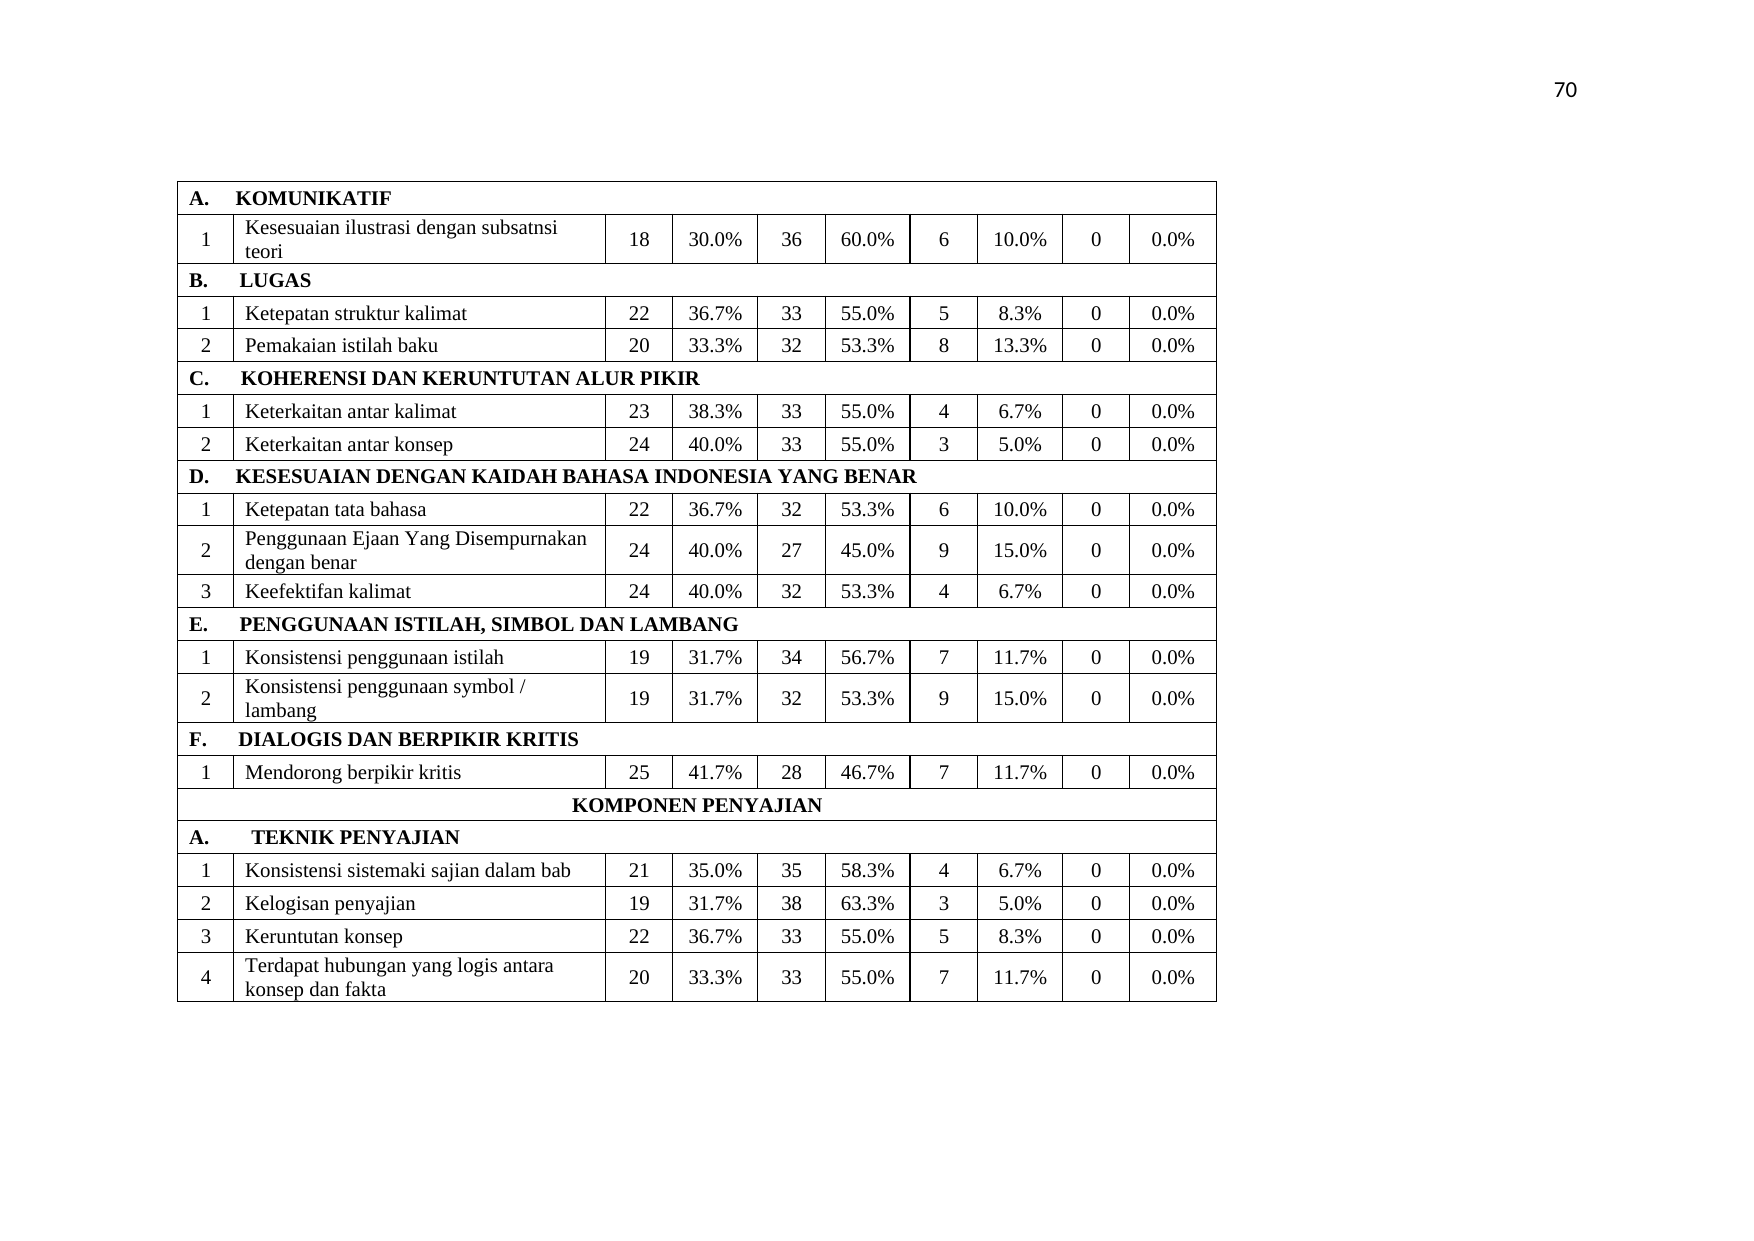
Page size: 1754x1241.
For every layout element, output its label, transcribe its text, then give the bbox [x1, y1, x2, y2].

table_cell 1 [178, 297, 233, 328]
table_cell 60.0% [826, 215, 909, 263]
table_cell 15.0% [978, 526, 1062, 574]
table_cell 0.0% [1130, 395, 1216, 427]
table_cell 9 [911, 526, 977, 574]
table_cell 31.7% [673, 887, 757, 919]
table_cell Keruntutan konsep [234, 920, 605, 952]
table_cell 55.0% [826, 395, 909, 427]
table_cell 0.0% [1130, 297, 1216, 328]
table_cell Kesesuaian ilustrasi dengan subsatnsi teori [234, 215, 605, 263]
table_cell 36.7% [673, 297, 757, 328]
table_cell 1 [178, 756, 233, 788]
table_cell E. PENGGUNAAN ISTILAH, SIMBOL DAN LAMBANG [178, 608, 1216, 640]
table_cell 5 [911, 920, 977, 952]
table_cell 22 [606, 297, 672, 328]
table_cell Keterkaitan antar konsep [234, 428, 605, 459]
table_cell 0 [1063, 395, 1129, 427]
table_cell 33 [758, 297, 825, 328]
table_cell 34 [758, 641, 825, 673]
table_cell 0 [1063, 953, 1129, 1001]
table_cell 0 [1063, 674, 1129, 722]
table_cell 63.3% [826, 887, 909, 919]
table_cell 35 [758, 854, 825, 886]
table_cell 7 [911, 953, 977, 1001]
table_cell 19 [606, 887, 672, 919]
table_cell 1 [178, 641, 233, 673]
table_cell D. KESESUAIAN DENGAN KAIDAH BAHASA INDONESIA YANG BENAR [178, 461, 1216, 492]
table_cell 1 [178, 395, 233, 427]
table_cell 36 [758, 215, 825, 263]
table_cell 22 [606, 494, 672, 525]
table_cell 21 [606, 854, 672, 886]
table_cell 6 [911, 494, 977, 525]
table_cell F. DIALOGIS DAN BERPIKIR KRITIS [178, 723, 1216, 755]
table_cell Konsistensi sistemaki sajian dalam bab [234, 854, 605, 886]
table_cell 55.0% [826, 920, 909, 952]
table_cell 53.3% [826, 674, 909, 722]
table_cell 19 [606, 641, 672, 673]
table_cell 38 [758, 887, 825, 919]
table_cell 11.7% [978, 953, 1062, 1001]
table_cell 2 [178, 428, 233, 459]
table_cell 4 [911, 575, 977, 607]
table_cell 1 [178, 215, 233, 263]
table_cell 15.0% [978, 674, 1062, 722]
table_cell 38.3% [673, 395, 757, 427]
table_cell 46.7% [826, 756, 909, 788]
table_cell B. LUGAS [178, 264, 1216, 296]
table_cell 6.7% [978, 575, 1062, 607]
table_cell 32 [758, 494, 825, 525]
table_cell 40.0% [673, 428, 757, 459]
table_cell 32 [758, 674, 825, 722]
table_cell 33 [758, 920, 825, 952]
table_cell Ketepatan struktur kalimat [234, 297, 605, 328]
table_cell 8 [911, 329, 977, 361]
table_cell 35.0% [673, 854, 757, 886]
table_cell 32 [758, 575, 825, 607]
table_cell 10.0% [978, 494, 1062, 525]
table_cell 0 [1063, 854, 1129, 886]
table_cell 7 [911, 756, 977, 788]
table_cell 33 [758, 395, 825, 427]
table_cell 10.0% [978, 215, 1062, 263]
table_cell 0.0% [1130, 494, 1216, 525]
table_cell 0.0% [1130, 887, 1216, 919]
table_cell 24 [606, 526, 672, 574]
table_cell 18 [606, 215, 672, 263]
table_cell 0.0% [1130, 428, 1216, 459]
table_cell A. KOMUNIKATIF [178, 182, 1216, 213]
table_cell 30.0% [673, 215, 757, 263]
table_cell 3 [178, 575, 233, 607]
table_cell 3 [911, 887, 977, 919]
table_cell 0 [1063, 215, 1129, 263]
table_cell 0 [1063, 494, 1129, 525]
table_cell 0 [1063, 887, 1129, 919]
table_cell 0.0% [1130, 641, 1216, 673]
table_cell 53.3% [826, 329, 909, 361]
table_cell 9 [911, 674, 977, 722]
table_cell Keefektifan kalimat [234, 575, 605, 607]
table_cell 5.0% [978, 428, 1062, 459]
table_cell 55.0% [826, 953, 909, 1001]
table_cell 0.0% [1130, 526, 1216, 574]
table_cell 36.7% [673, 920, 757, 952]
table_cell 11.7% [978, 641, 1062, 673]
table_cell 32 [758, 329, 825, 361]
table_cell 4 [911, 395, 977, 427]
table_cell 56.7% [826, 641, 909, 673]
table_cell 33.3% [673, 953, 757, 1001]
table_cell 0.0% [1130, 920, 1216, 952]
table_cell 6.7% [978, 395, 1062, 427]
table_cell 8.3% [978, 297, 1062, 328]
table_cell 5.0% [978, 887, 1062, 919]
table_cell 0.0% [1130, 756, 1216, 788]
table_cell 58.3% [826, 854, 909, 886]
table_cell 24 [606, 575, 672, 607]
table_cell Pemakaian istilah baku [234, 329, 605, 361]
table_cell 0.0% [1130, 575, 1216, 607]
table_cell 33 [758, 953, 825, 1001]
table_cell 41.7% [673, 756, 757, 788]
table_cell 2 [178, 329, 233, 361]
table_cell 33 [758, 428, 825, 459]
table_cell A. TEKNIK PENYAJIAN [178, 821, 1216, 853]
table_cell 20 [606, 329, 672, 361]
table_cell 55.0% [826, 428, 909, 459]
table_cell 0.0% [1130, 329, 1216, 361]
table_cell 55.0% [826, 297, 909, 328]
table_cell 6.7% [978, 854, 1062, 886]
table_cell 5 [911, 297, 977, 328]
table_cell 1 [178, 494, 233, 525]
table_cell 0 [1063, 641, 1129, 673]
table_cell 8.3% [978, 920, 1062, 952]
table_cell Keterkaitan antar kalimat [234, 395, 605, 427]
table_cell 36.7% [673, 494, 757, 525]
table_cell Terdapat hubungan yang logis antara konsep dan fakta [234, 953, 605, 1001]
table_cell 27 [758, 526, 825, 574]
table_cell 6 [911, 215, 977, 263]
table_cell 0 [1063, 575, 1129, 607]
table_cell 0.0% [1130, 854, 1216, 886]
table_cell 0 [1063, 756, 1129, 788]
table_cell 0 [1063, 920, 1129, 952]
table_cell Konsistensi penggunaan symbol / lambang [234, 674, 605, 722]
table_cell 0 [1063, 297, 1129, 328]
table_cell 0.0% [1130, 953, 1216, 1001]
table_cell 11.7% [978, 756, 1062, 788]
table_cell 1 [178, 854, 233, 886]
table_cell 2 [178, 887, 233, 919]
table_cell 19 [606, 674, 672, 722]
table_cell Ketepatan tata bahasa [234, 494, 605, 525]
table_cell 0 [1063, 428, 1129, 459]
table_cell 0 [1063, 329, 1129, 361]
table_cell 28 [758, 756, 825, 788]
table_cell 24 [606, 428, 672, 459]
table_cell 4 [911, 854, 977, 886]
table_cell 20 [606, 953, 672, 1001]
table_cell 13.3% [978, 329, 1062, 361]
table_cell 53.3% [826, 575, 909, 607]
table_cell 23 [606, 395, 672, 427]
table_cell KOMPONEN PENYAJIAN [178, 789, 1216, 820]
table_cell 2 [178, 674, 233, 722]
table_cell 22 [606, 920, 672, 952]
table_cell 31.7% [673, 674, 757, 722]
table_cell 4 [178, 953, 233, 1001]
table_cell 2 [178, 526, 233, 574]
table_cell 45.0% [826, 526, 909, 574]
table_cell 40.0% [673, 575, 757, 607]
table_cell 0 [1063, 526, 1129, 574]
table_cell 31.7% [673, 641, 757, 673]
table_cell 3 [911, 428, 977, 459]
table_cell 7 [911, 641, 977, 673]
table_cell Kelogisan penyajian [234, 887, 605, 919]
table_cell 0.0% [1130, 215, 1216, 263]
table_cell Penggunaan Ejaan Yang Disempurnakan dengan benar [234, 526, 605, 574]
table_cell 3 [178, 920, 233, 952]
table_cell 53.3% [826, 494, 909, 525]
table_cell Mendorong berpikir kritis [234, 756, 605, 788]
table_cell C. KOHERENSI DAN KERUNTUTAN ALUR PIKIR [178, 362, 1216, 394]
table_cell 25 [606, 756, 672, 788]
table_cell 33.3% [673, 329, 757, 361]
table_cell Konsistensi penggunaan istilah [234, 641, 605, 673]
table_cell 40.0% [673, 526, 757, 574]
table_cell 0.0% [1130, 674, 1216, 722]
